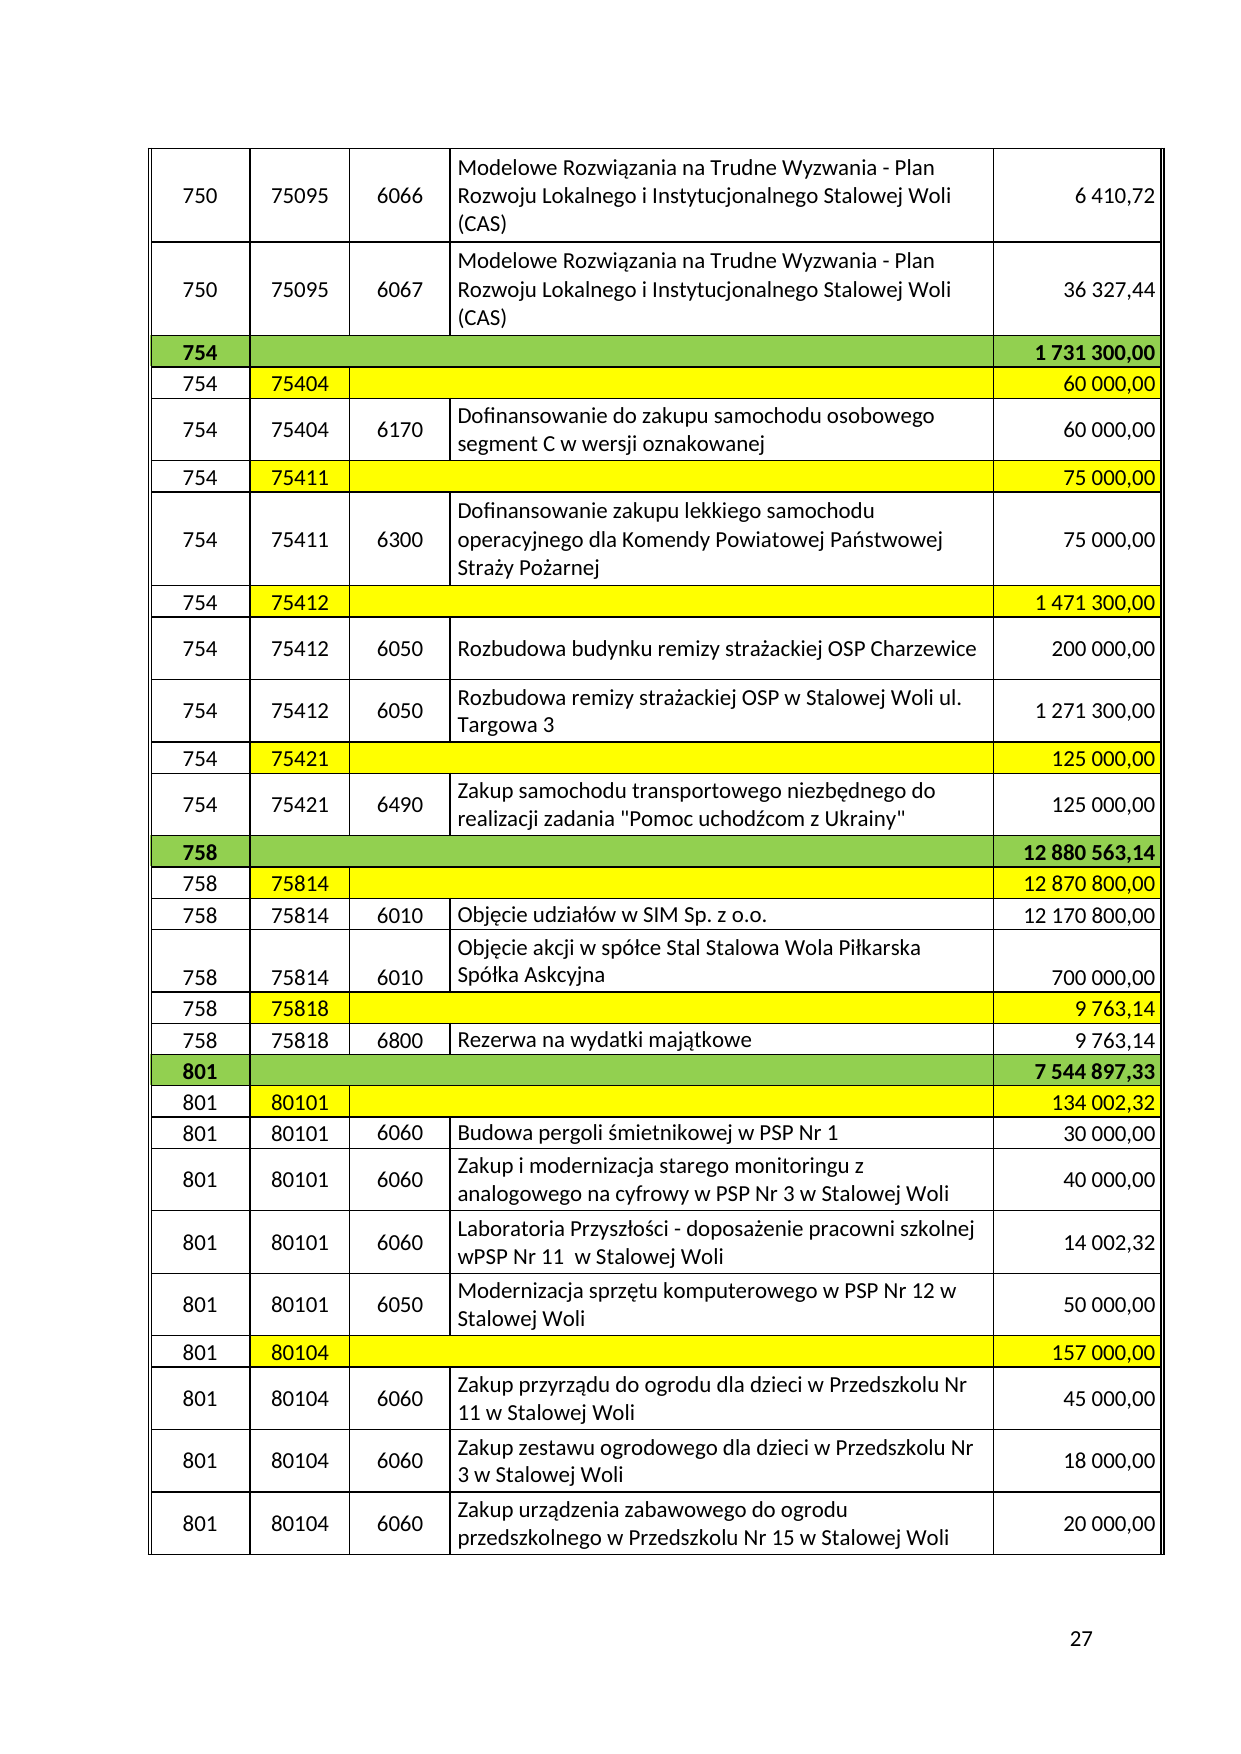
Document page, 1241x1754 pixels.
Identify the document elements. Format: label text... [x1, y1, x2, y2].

table_cell 754 [152, 743, 249, 773]
table_cell 1 271 300,00 [994, 680, 1160, 741]
table_cell 6067 [350, 243, 449, 335]
table_cell 75411 [251, 493, 349, 585]
table_cell 758 [152, 1024, 249, 1054]
table_cell 700 000,00 [994, 930, 1160, 991]
table_cell 80104 [251, 1493, 349, 1554]
table_cell 801 [152, 1274, 249, 1335]
table_cell 80101 [251, 1211, 349, 1273]
table_cell 801 [152, 1118, 249, 1148]
table_cell 754 [152, 618, 249, 679]
table_cell 30 000,00 [994, 1118, 1160, 1148]
table_cell [350, 868, 450, 898]
table_cell 80104 [251, 1368, 349, 1429]
table_cell 6050 [350, 618, 449, 679]
table_cell 75818 [251, 993, 349, 1023]
table_cell 75814 [251, 868, 349, 898]
table_cell 9 763,14 [994, 1024, 1160, 1054]
table_cell 801 [152, 1149, 249, 1210]
table_cell 6800 [350, 1024, 449, 1054]
table_cell 200 000,00 [994, 618, 1160, 679]
table_cell 6010 [350, 930, 449, 991]
table_cell 12 870 800,00 [994, 868, 1160, 898]
table_cell Rozbudowa budynku remizy strażackiej OSP Charzewice [451, 618, 993, 679]
table_cell Zakup samochodu transportowego niezbędnego do realizacji zadania "Pomoc uchodźcom z Ukrainy" [451, 774, 993, 835]
table_cell Rozbudowa remizy strażackiej OSP w Stalowej Woli ul. Targowa 3 [451, 680, 993, 741]
table_cell 7 544 897,33 [994, 1055, 1160, 1085]
table_cell 36 327,44 [994, 243, 1160, 335]
table_cell 6050 [350, 680, 449, 741]
table_cell 60 000,00 [994, 399, 1160, 460]
table_cell Laboratoria Przyszłości - doposażenie pracowni szkolnej wPSP Nr 11 w Stalowej Woli [451, 1211, 993, 1273]
table_cell 750 [152, 243, 249, 335]
table_cell 40 000,00 [994, 1149, 1160, 1210]
table_cell 6060 [350, 1368, 449, 1429]
table_cell 6060 [350, 1430, 449, 1491]
table_cell [350, 368, 993, 398]
table_cell Modelowe Rozwiązania na Trudne Wyzwania - Plan Rozwoju Lokalnego i Instytucjonalnego Stalowej Woli (CAS) [451, 243, 993, 335]
table_cell Budowa pergoli śmietnikowej w PSP Nr 1 [451, 1118, 993, 1148]
table_cell 758 [152, 868, 249, 898]
table_cell 75404 [251, 368, 349, 398]
table_cell 801 [152, 1493, 249, 1554]
table_cell Dofinansowanie zakupu lekkiego samochodu operacyjnego dla Komendy Powiatowej Państwowej Straży Pożarnej [451, 493, 993, 585]
table_cell 801 [152, 1336, 249, 1366]
table_cell Zakup przyrządu do ogrodu dla dzieci w Przedszkolu Nr 11 w Stalowej Woli [451, 1368, 993, 1429]
table_cell 134 002,32 [994, 1086, 1160, 1116]
table_cell 157 000,00 [994, 1336, 1160, 1366]
table_cell 801 [152, 1211, 249, 1273]
table_cell 75814 [251, 899, 349, 929]
table_cell 801 [152, 1368, 249, 1429]
table_cell 754 [152, 368, 249, 398]
table_cell 6066 [350, 149, 449, 241]
table_cell [350, 1086, 993, 1116]
table_cell Modernizacja sprzętu komputerowego w PSP Nr 12 w Stalowej Woli [451, 1274, 993, 1335]
table_cell 754 [152, 461, 249, 491]
table_cell [251, 836, 993, 866]
table_cell 6010 [350, 899, 449, 929]
table_cell 6300 [350, 493, 449, 585]
table_cell 6060 [350, 1149, 449, 1210]
table_cell 14 002,32 [994, 1211, 1160, 1273]
table_cell Modelowe Rozwiązania na Trudne Wyzwania - Plan Rozwoju Lokalnego i Instytucjonalnego Stalowej Woli (CAS) [451, 149, 993, 241]
table_cell 6050 [350, 1274, 449, 1335]
table_cell [350, 461, 993, 491]
table_cell 75412 [251, 618, 349, 679]
table_cell 801 [152, 1055, 249, 1085]
table_cell 20 000,00 [994, 1493, 1160, 1554]
table_cell Objęcie udziałów w SIM Sp. z o.o. [451, 899, 993, 929]
table_cell 75 000,00 [994, 493, 1160, 585]
table_cell 750 [152, 149, 249, 241]
table_cell [251, 1055, 993, 1085]
table_cell 754 [152, 336, 249, 366]
table_cell 758 [152, 836, 249, 866]
table_cell 1 471 300,00 [994, 586, 1160, 616]
table_cell [450, 868, 993, 898]
table_cell [251, 336, 993, 366]
table_cell 75818 [251, 1024, 349, 1054]
table_cell 12 170 800,00 [994, 899, 1160, 929]
table_cell 754 [152, 399, 249, 460]
table_cell Zakup i modernizacja starego monitoringu z analogowego na cyfrowy w PSP Nr 3 w Stalowej Woli [451, 1149, 993, 1210]
table_cell Rezerwa na wydatki majątkowe [451, 1024, 993, 1054]
table_cell Zakup urządzenia zabawowego do ogrodu przedszkolnego w Przedszkolu Nr 15 w Stalowej Woli [451, 1493, 993, 1554]
table_cell 45 000,00 [994, 1368, 1160, 1429]
table_cell 75412 [251, 586, 349, 616]
table_cell 754 [152, 586, 249, 616]
table_cell Objęcie akcji w spółce Stal Stalowa Wola Piłkarska Spółka Askcyjna [451, 930, 993, 991]
table_cell [350, 586, 993, 616]
table_cell 50 000,00 [994, 1274, 1160, 1335]
table_cell 6170 [350, 399, 449, 460]
table_cell 75421 [251, 774, 349, 835]
table_cell 6060 [350, 1211, 449, 1273]
table_cell 75411 [251, 461, 349, 491]
table_cell 758 [152, 930, 249, 991]
table_cell 125 000,00 [994, 774, 1160, 835]
table_cell 75421 [251, 743, 349, 773]
table_cell 125 000,00 [994, 743, 1160, 773]
table_cell 754 [152, 774, 249, 835]
table_cell 80101 [251, 1149, 349, 1210]
table_cell 12 880 563,14 [994, 836, 1160, 866]
table_cell 80101 [251, 1118, 349, 1148]
table_cell 80104 [251, 1430, 349, 1491]
table_cell 75 000,00 [994, 461, 1160, 491]
table_cell 60 000,00 [994, 368, 1160, 398]
table_cell Zakup zestawu ogrodowego dla dzieci w Przedszkolu Nr 3 w Stalowej Woli [451, 1430, 993, 1491]
table_cell 801 [152, 1430, 249, 1491]
table_cell 75095 [251, 149, 349, 241]
table_cell [350, 993, 993, 1023]
table_cell [350, 1336, 993, 1366]
table_cell 80101 [251, 1086, 349, 1116]
table_cell 18 000,00 [994, 1430, 1160, 1491]
table_cell 6060 [350, 1118, 449, 1148]
table_cell 80101 [251, 1274, 349, 1335]
table_cell 80104 [251, 1336, 349, 1366]
table_cell 6060 [350, 1493, 449, 1554]
table_cell 754 [152, 680, 249, 741]
table_cell 75404 [251, 399, 349, 460]
table_cell 6490 [350, 774, 449, 835]
table_cell 75814 [251, 930, 349, 991]
table_cell 75095 [251, 243, 349, 335]
table_cell [350, 743, 993, 773]
table_cell Dofinansowanie do zakupu samochodu osobowego segment C w wersji oznakowanej [451, 399, 993, 460]
table_cell 801 [152, 1086, 249, 1116]
table_cell 9 763,14 [994, 993, 1160, 1023]
table_cell 75412 [251, 680, 349, 741]
table_cell 6 410,72 [994, 149, 1160, 241]
table_cell 754 [152, 493, 249, 585]
table_cell 758 [152, 899, 249, 929]
table_cell 758 [152, 993, 249, 1023]
table_cell 1 731 300,00 [994, 336, 1160, 366]
